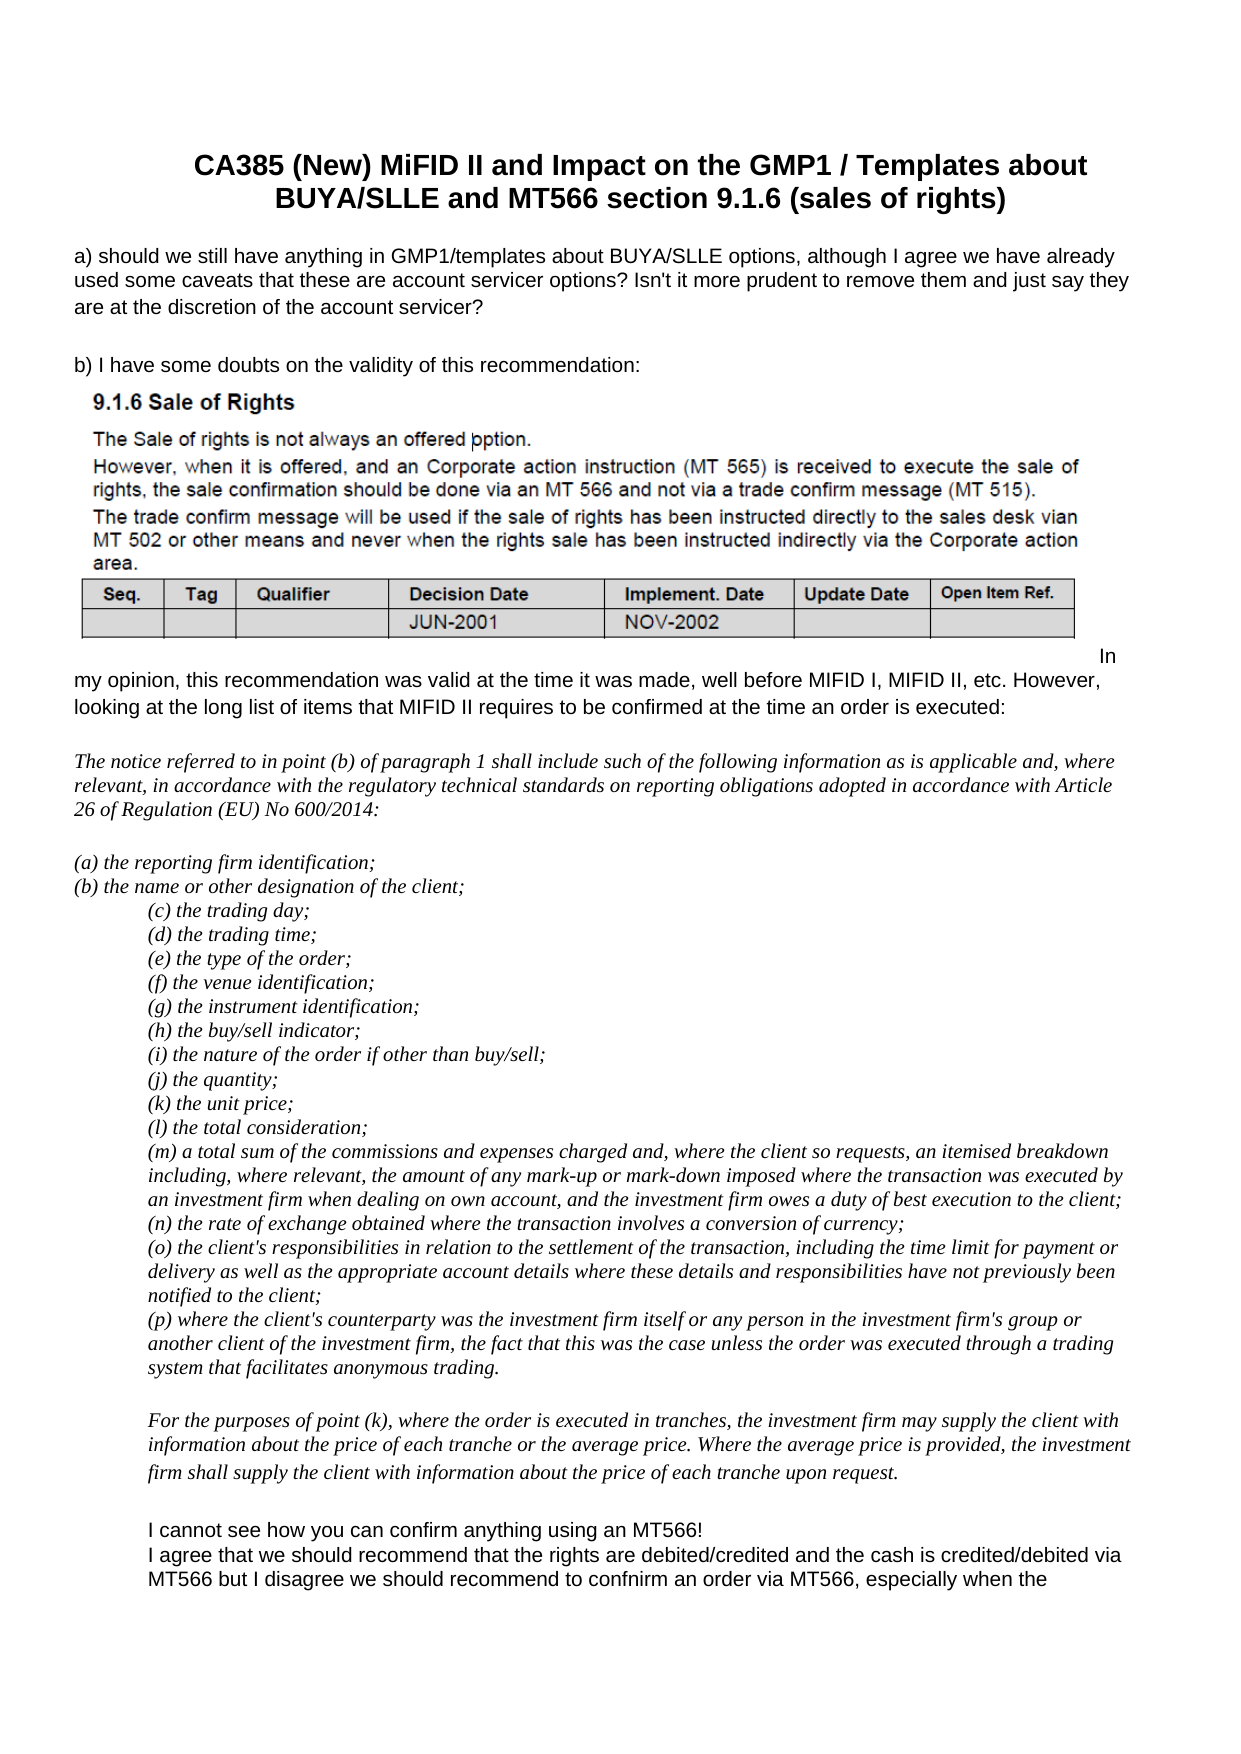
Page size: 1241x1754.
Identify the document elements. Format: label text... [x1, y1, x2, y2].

text (p) where the client's counterparty was the investment firm itself or any person in the investment firm's group or another client of the investment firm, the fact that this was the case unless the order was executed through a trading system that facilitates anonymous trading. For the purposes of point (k), where the order is executed in tranches, the investment firm may supply the client with information about the price of each tranche or the average price. Where the average price is provided, the investment firm shall supply the client with information about the price of each tranche upon request. [148, 1307, 1134, 1485]
text (j) the quantity; [148, 1066, 1134, 1091]
text (f) the venue identification; [148, 970, 1134, 994]
text (n) the rate of exchange obtained where the transaction involves a conversion of currency; [148, 1211, 1134, 1235]
text (k) the unit price; [148, 1091, 1134, 1114]
text (d) the trading time; [148, 922, 1134, 946]
text (g) the instrument identification; [148, 994, 1134, 1018]
text (i) the nature of the order if other than buy/sell; [148, 1042, 1134, 1066]
text (o) the client's responsibilities in relation to the settlement of the transaction, including the time limit for payment or delivery as well as the appropriate account details where these details and responsibilities have not previously been notified to the client; [148, 1235, 1134, 1307]
picture [73, 377, 1099, 664]
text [148, 1485, 1134, 1590]
text CA385 (New) MiFID II and Impact on the GMP1 / Templates about BUYA/SLLE and MT566 section 9.1.6 (sales of rights) [148, 148, 1134, 215]
text (m) a total sum of the commissions and expenses charged and, where the client so requests, an itemised breakdown including, where relevant, the amount of any mark-up or mark-down imposed where the transaction was executed by an investment firm when dealing on own account, and the investment firm owes a duty of best execution to the client; [148, 1139, 1134, 1211]
text (h) the buy/sell indicator; [148, 1018, 1134, 1042]
text (e) the type of the order; [148, 946, 1134, 970]
text (l) the total consideration; [148, 1114, 1134, 1139]
text (c) the trading day; [148, 898, 1134, 922]
